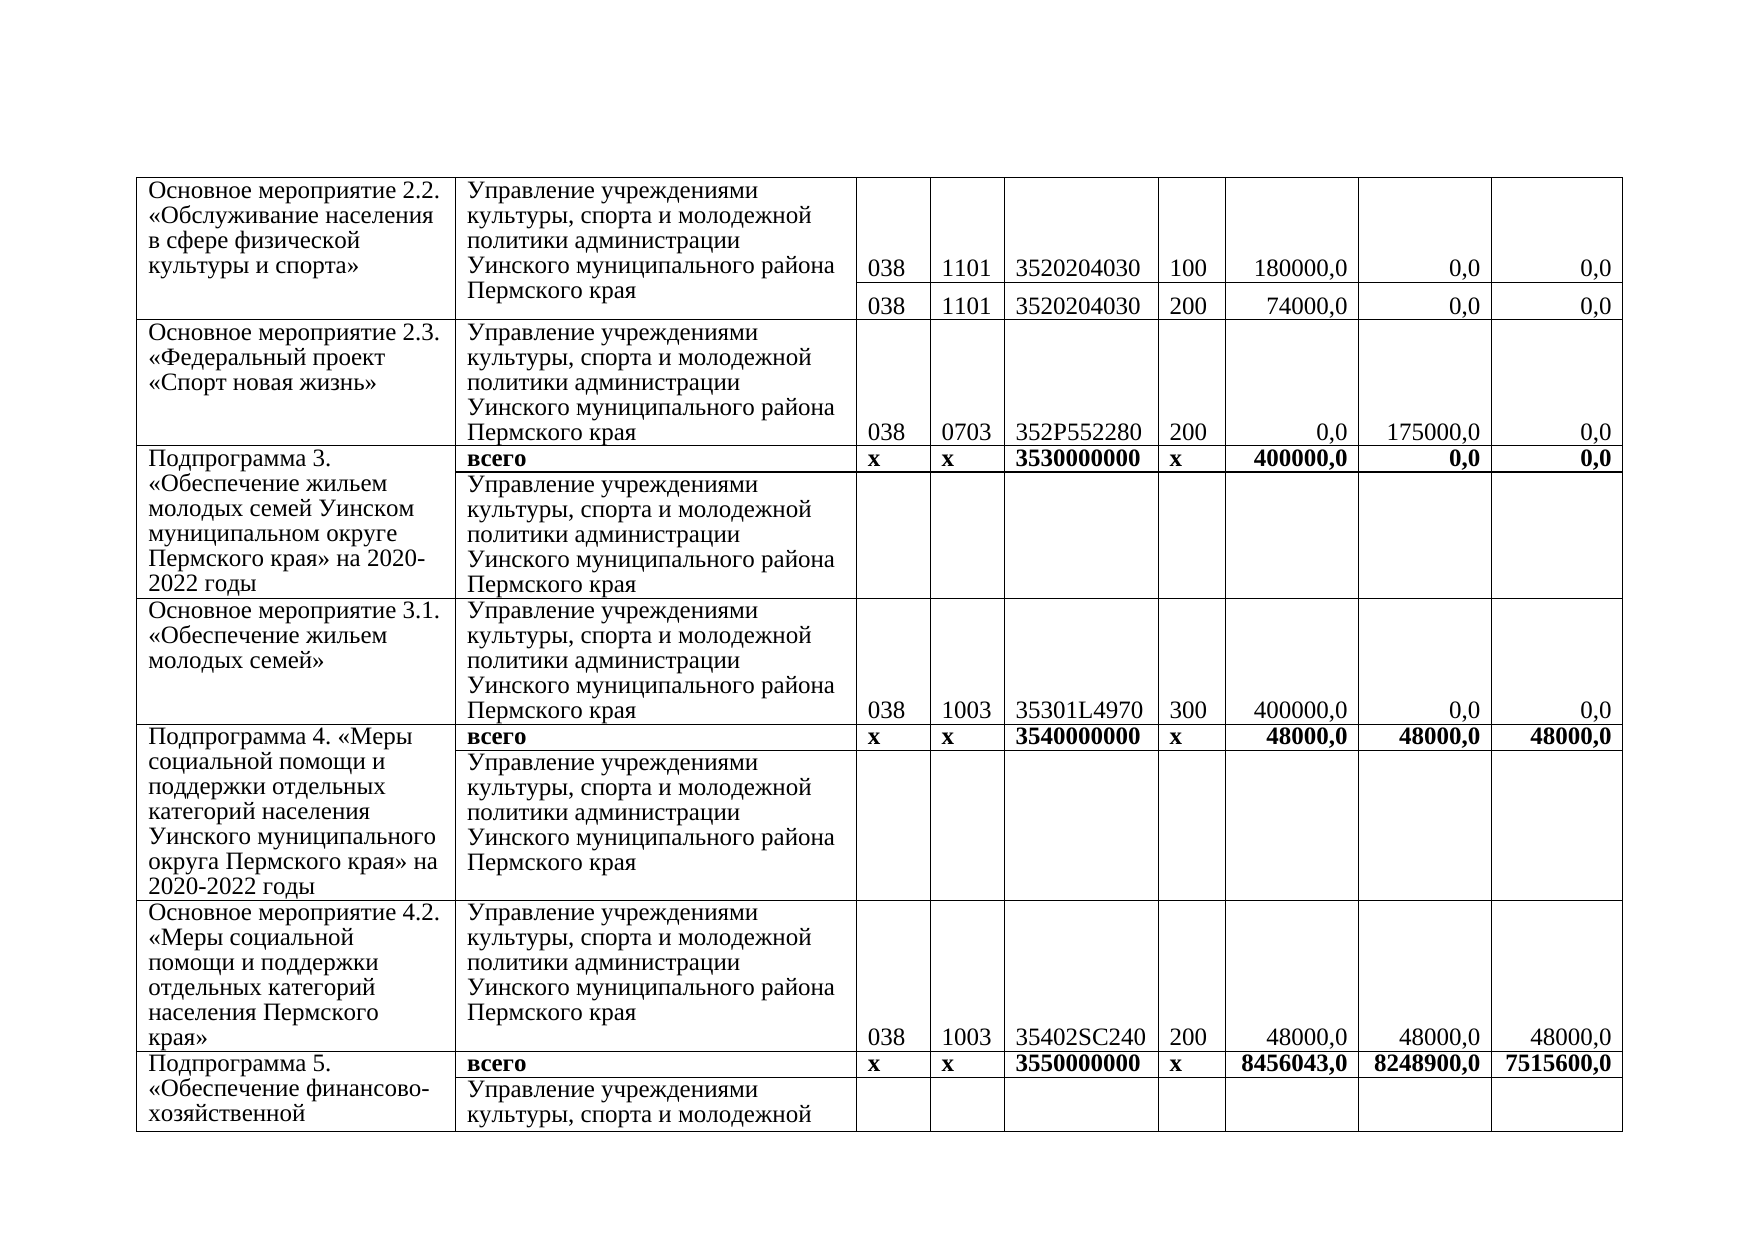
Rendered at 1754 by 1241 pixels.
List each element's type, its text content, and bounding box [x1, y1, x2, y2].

table_cell [1159, 473, 1225, 597]
table_cell 48000,0 [1492, 901, 1622, 1051]
table_cell 48000,0 [1226, 725, 1358, 749]
table_cell 0,0 [1492, 599, 1622, 723]
table_cell х [857, 446, 930, 471]
table_cell 35402SС240 [1005, 901, 1158, 1051]
table_cell 3550000000 [1005, 1052, 1158, 1077]
table_cell 7515600,0 [1492, 1052, 1622, 1077]
table_cell [1226, 473, 1358, 597]
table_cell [456, 1078, 856, 1131]
table_cell Подпрограмма 5. «Обеспечение финансово-хозяйственной деятельности учреждений культуры Уинского муниципального округа Пермского края» на 2020-2022 годы [137, 1052, 455, 1131]
table_cell 100 [1159, 178, 1225, 282]
table_cell [1492, 1078, 1622, 1131]
table_cell х [931, 446, 1004, 471]
table_cell [1359, 473, 1491, 597]
table_cell [1492, 473, 1622, 597]
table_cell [456, 178, 856, 319]
table_cell 74000,0 [1226, 283, 1358, 319]
table_cell 48000,0 [1359, 901, 1491, 1051]
table_cell Основное мероприятие 2.2. «Обслуживание населения в сфере физической культуры и спорта» [137, 178, 455, 319]
table_cell х [1159, 725, 1225, 749]
table_cell [931, 1078, 1004, 1131]
table_cell [1226, 751, 1358, 899]
table_cell [1226, 1078, 1358, 1131]
table_cell 1101 [931, 178, 1004, 282]
table_cell 3540000000 [1005, 725, 1158, 749]
table_cell [1005, 473, 1158, 597]
table_cell [1159, 1078, 1225, 1131]
table_cell [857, 751, 930, 899]
table_cell х [857, 1052, 930, 1077]
table_cell х [1159, 446, 1225, 471]
table_cell 8248900,0 [1359, 1052, 1491, 1077]
table_cell 1003 [931, 599, 1004, 723]
table_cell 0,0 [1492, 320, 1622, 445]
table_cell Управление учреждениями культуры, спорта и молодежной политики администрации Уинского муниципального района Пермского края [456, 473, 856, 597]
table_cell 0,0 [1492, 446, 1622, 471]
table_cell 8456043,0 [1226, 1052, 1358, 1077]
table_cell [1005, 1078, 1158, 1131]
table_cell х [1159, 1052, 1225, 1077]
table_cell 35301L4970 [1005, 599, 1158, 723]
table_cell Основное мероприятие 2.3. «Федеральный проект «Спорт новая жизнь» [137, 320, 455, 445]
table_cell х [931, 1052, 1004, 1077]
table_cell всего [456, 1052, 856, 1077]
table_cell Основное мероприятие 3.1. «Обеспечение жильем молодых семей» [137, 599, 455, 723]
table_cell 400000,0 [1226, 446, 1358, 471]
table_cell 1101 [931, 283, 1004, 319]
table_cell 200 [1159, 901, 1225, 1051]
table_cell 352Р552280 [1005, 320, 1158, 445]
table_cell 200 [1159, 320, 1225, 445]
table_cell 0,0 [1226, 320, 1358, 445]
table_cell 3530000000 [1005, 446, 1158, 471]
table_cell 48000,0 [1359, 725, 1491, 749]
table_cell [931, 473, 1004, 597]
table_cell 175000,0 [1359, 320, 1491, 445]
table_cell 038 [857, 599, 930, 723]
table_cell 038 [857, 901, 930, 1051]
table_cell [1159, 751, 1225, 899]
table_cell Подпрограмма 4. «Меры социальной помощи и поддержки отдельных категорий населения Уинского муниципального округа Пермского края» на 2020-2022 годы [137, 725, 455, 899]
table_cell х [931, 725, 1004, 749]
table_cell Подпрограмма 3. «Обеспечение жильем молодых семей Уинском муниципальном округе Пермского края» на 2020-2022 годы [137, 446, 455, 597]
table_cell 0,0 [1359, 599, 1491, 723]
table_cell всего [456, 446, 856, 471]
table_cell Управление учреждениями культуры, спорта и молодежной политики администрации Уинского муниципального района Пермского края [456, 901, 856, 1051]
table_cell 180000,0 [1226, 178, 1358, 282]
table_cell х [857, 725, 930, 749]
table_cell 48000,0 [1226, 901, 1358, 1051]
table_cell 0703 [931, 320, 1004, 445]
table_cell [857, 1078, 930, 1131]
table_cell 0,0 [1359, 178, 1491, 282]
table_cell Основное мероприятие 4.2. «Меры социальной помощи и поддержки отдельных категорий населения Пермского края» [137, 901, 455, 1051]
table_cell Управление учреждениями культуры, спорта и молодежной политики администрации Уинского муниципального района Пермского края [456, 599, 856, 723]
table_cell [857, 473, 930, 597]
table_cell [1492, 751, 1622, 899]
table_cell [1005, 751, 1158, 899]
table_cell Управление учреждениями культуры, спорта и молодежной политики администрации Уинского муниципального района Пермского края [456, 320, 856, 445]
table_cell 3520204030 [1005, 283, 1158, 319]
table_cell 400000,0 [1226, 599, 1358, 723]
table_cell [931, 751, 1004, 899]
table_cell Управление учреждениями культуры, спорта и молодежной политики администрации Уинского муниципального района Пермского края [456, 751, 856, 899]
table_cell 300 [1159, 599, 1225, 723]
table_cell 038 [857, 283, 930, 319]
table_cell 3520204030 [1005, 178, 1158, 282]
table_cell 038 [857, 320, 930, 445]
table_cell всего [456, 725, 856, 749]
table_cell 0,0 [1359, 446, 1491, 471]
table_cell 038 [857, 178, 930, 282]
table_cell 48000,0 [1492, 725, 1622, 749]
table_cell 0,0 [1359, 283, 1491, 319]
table_cell 200 [1159, 283, 1225, 319]
table_cell [1359, 751, 1491, 899]
table_cell 0,0 [1492, 283, 1622, 319]
table_cell 1003 [931, 901, 1004, 1051]
table_cell [1359, 1078, 1491, 1131]
table_cell 0,0 [1492, 178, 1622, 282]
